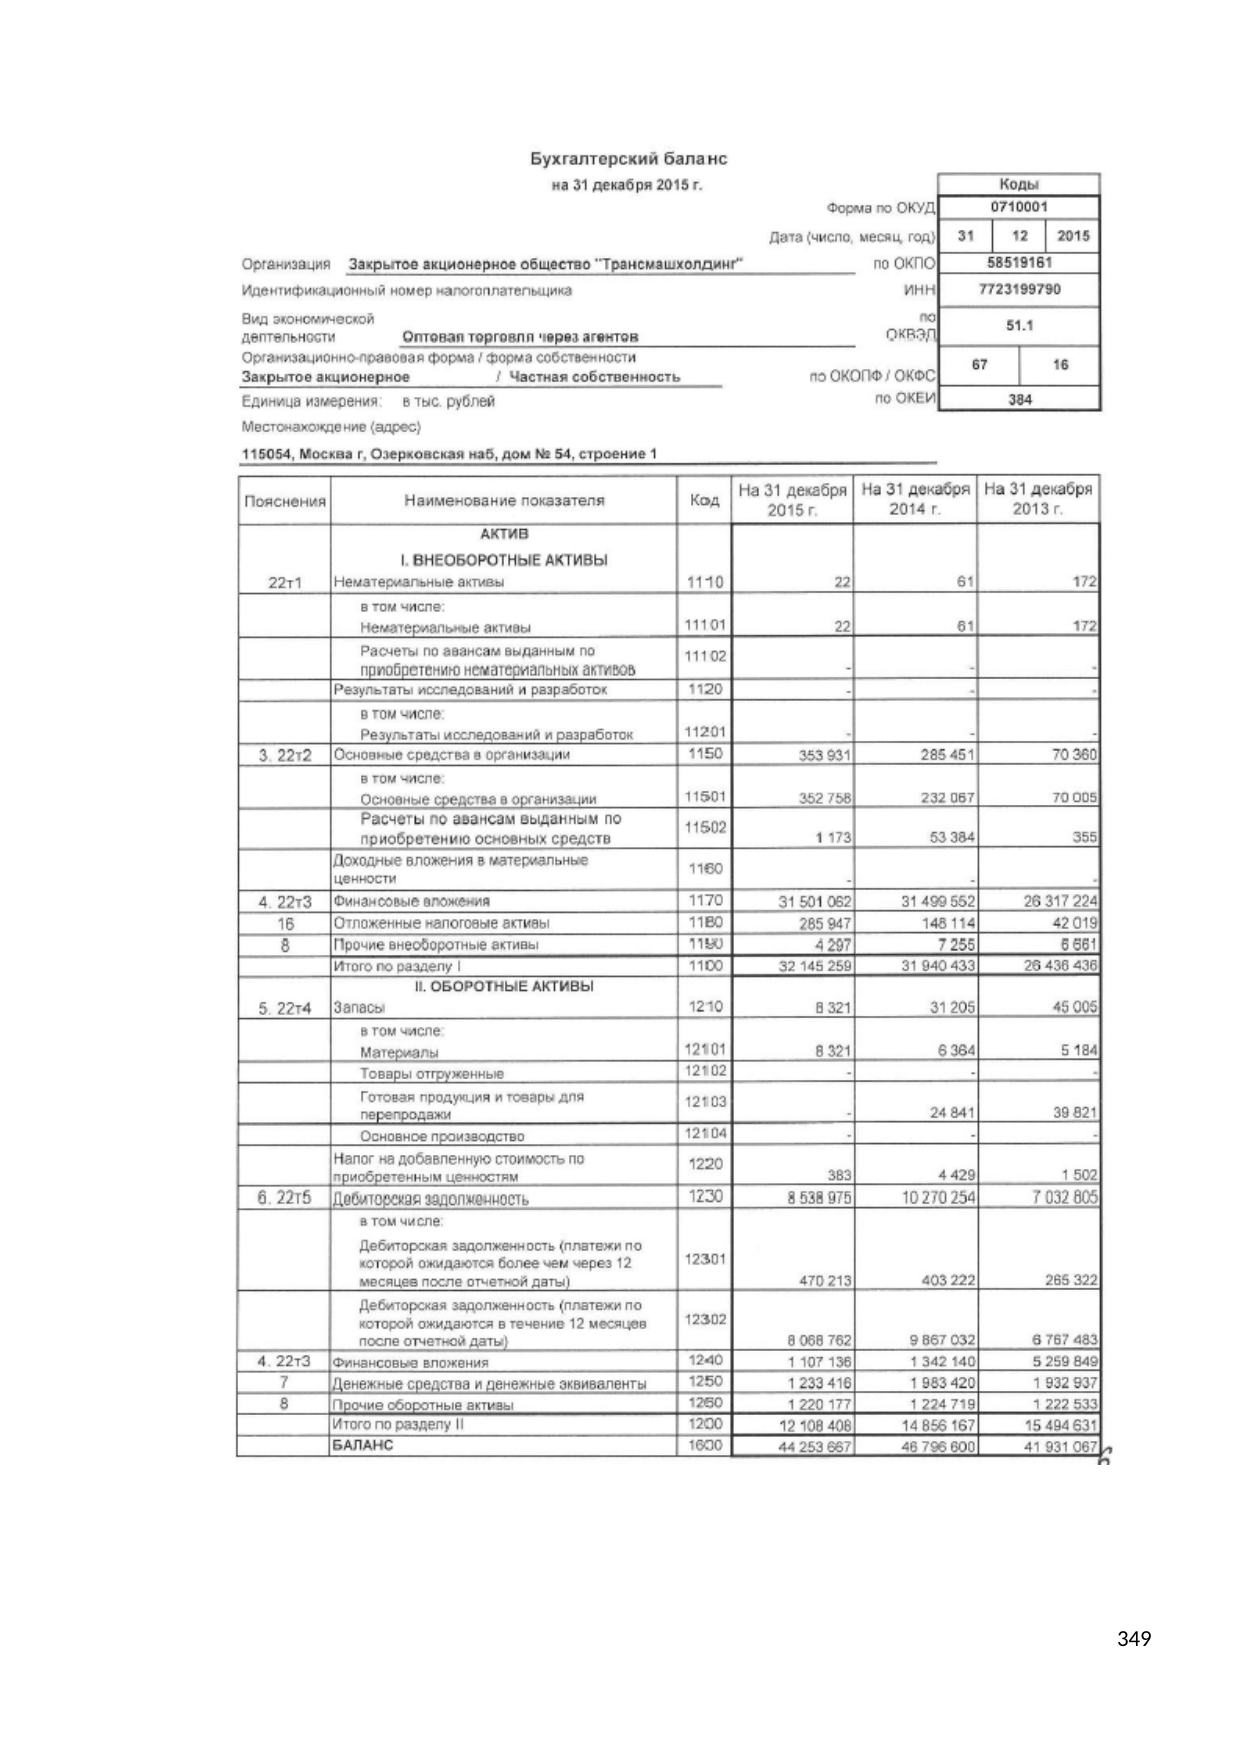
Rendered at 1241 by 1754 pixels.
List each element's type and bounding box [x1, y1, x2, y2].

picture [177, 118, 1114, 1465]
